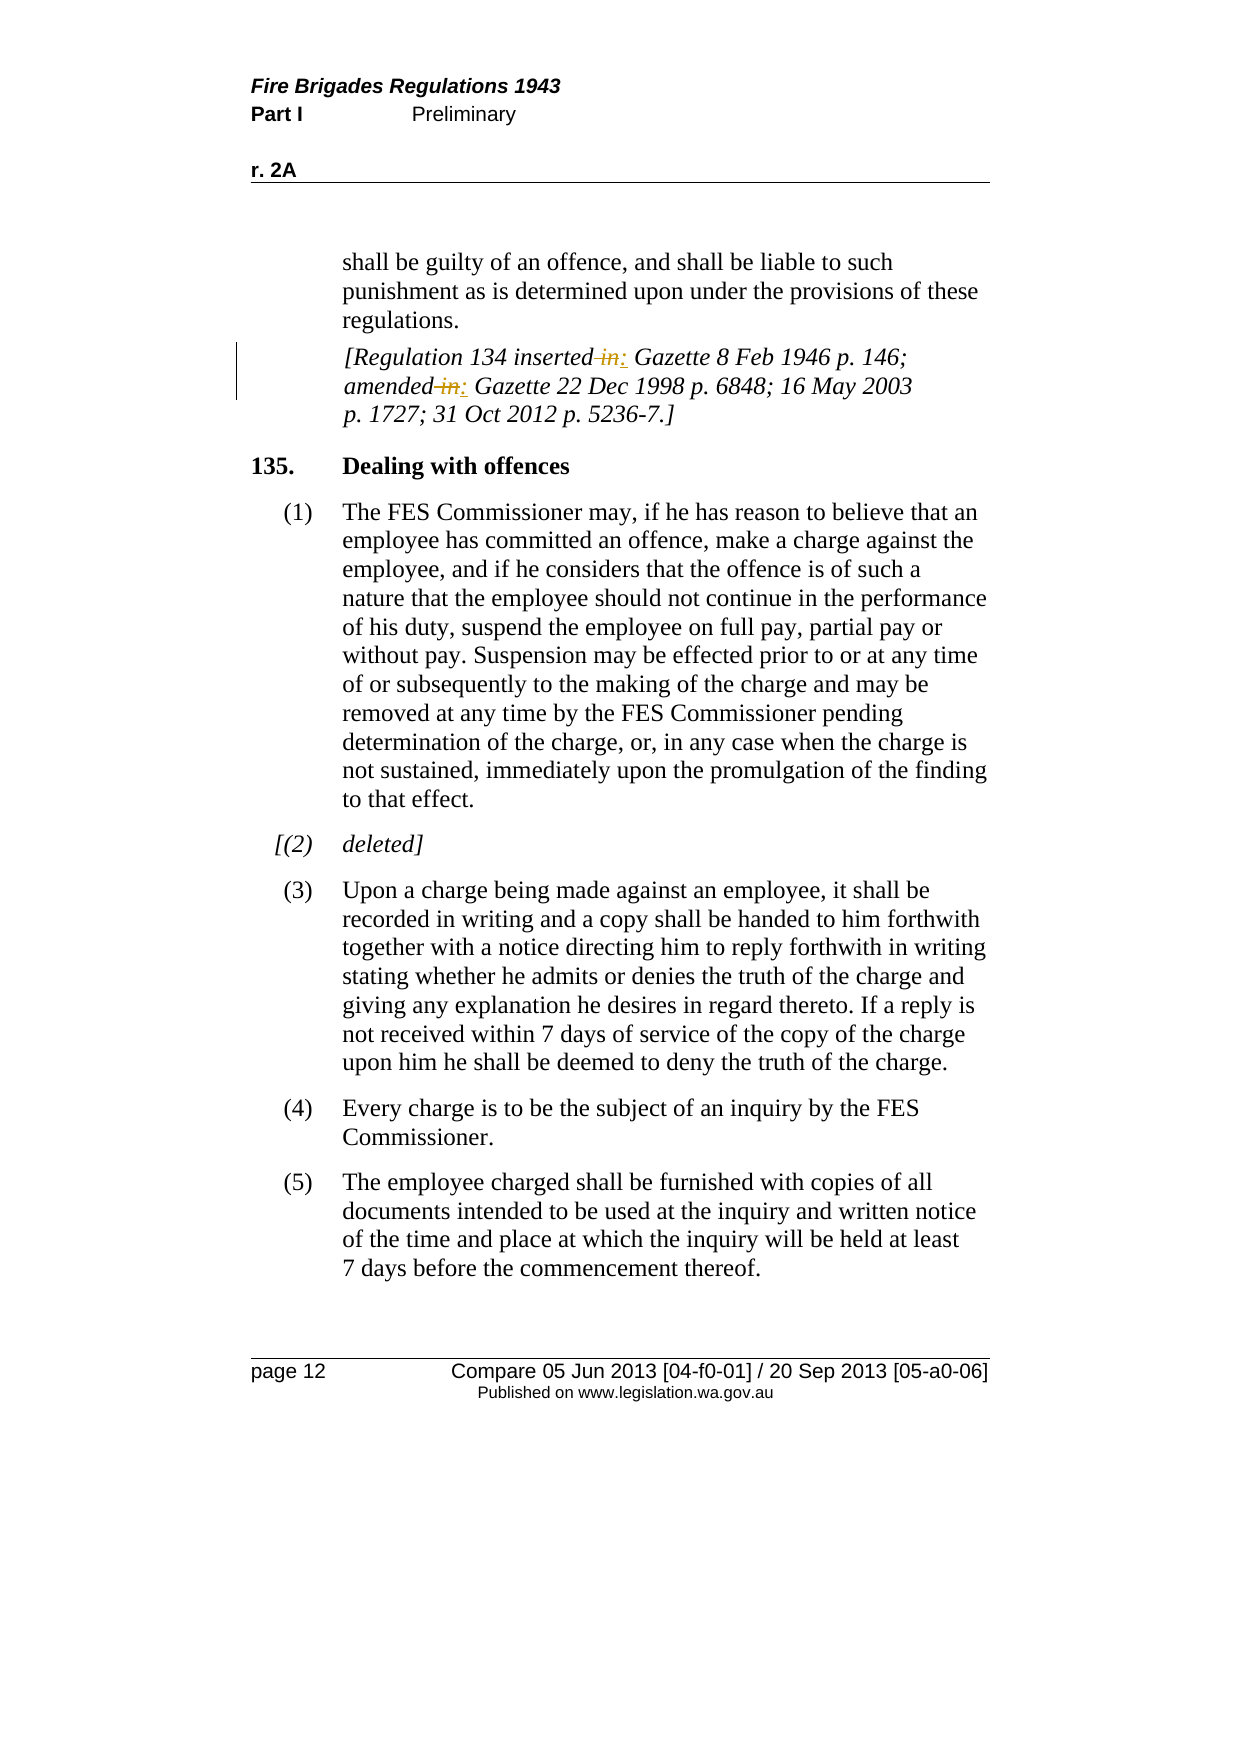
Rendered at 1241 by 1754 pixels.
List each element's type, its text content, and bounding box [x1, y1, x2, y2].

text shall be guilty of an offence, and shall be liable to such punishment as is determined upon under the provisions of these regulations. [251, 247, 990, 334]
text [(2) deleted] [251, 829, 990, 858]
subtitle 135. Dealing with offences [251, 451, 990, 480]
text [Regulation 134 inserted Gazette 8 Feb 1946 p. 146; amended Gazette 22 Dec 1998 p. 6848; 16 May 2003 p. 1727; 31 Oct 2012 p. 5236-7.] [251, 342, 990, 428]
text (3) Upon a charge being made against an employee, it shall be recorded in writing and a copy shall be handed to him forthwith together with a notice directing him to reply forthwith in writing stating whether he admits or denies the truth of the charge and giving any explanation he desires in regard thereto. If a reply is not received within 7 days of service of the copy of the charge upon him he shall be deemed to deny the truth of the charge. [251, 875, 990, 1076]
text (1) The FES Commissioner may, if he has reason to believe that an employee has committed an offence, make a charge against the employee, and if he considers that the offence is of such a nature that the employee should not continue in the performance of his duty, suspend the employee on full pay, partial pay or without pay. Suspension may be effected prior to or at any time of or subsequently to the making of the charge and may be removed at any time by the FES Commissioner pending determination of the charge, or, in any case when the charge is not sustained, immediately upon the promulgation of the finding to that effect. [251, 497, 990, 813]
text (4) Every charge is to be the subject of an inquiry by the FES Commissioner. [251, 1093, 990, 1150]
text (5) The employee charged shall be furnished with copies of all documents intended to be used at the inquiry and written notice of the time and place at which the inquiry will be held at least 7 days before the commencement thereof. [251, 1167, 990, 1282]
